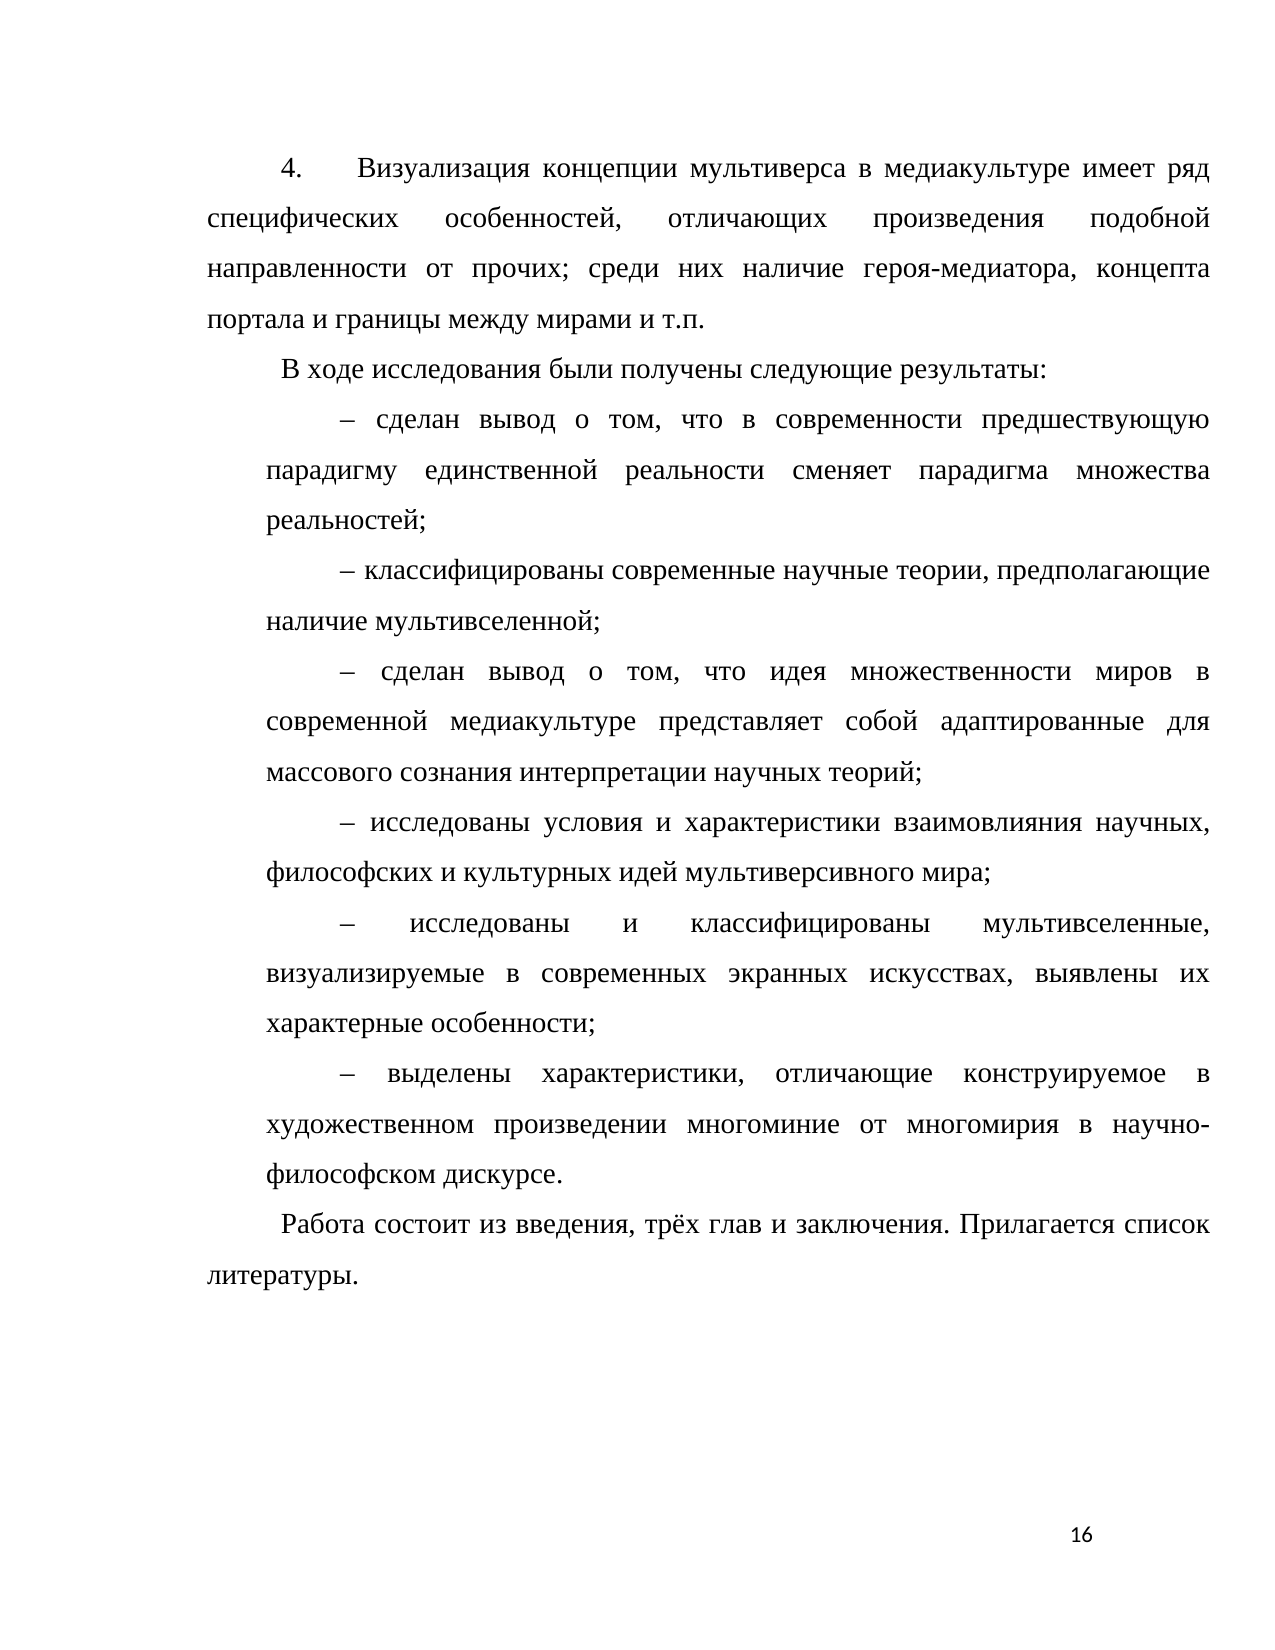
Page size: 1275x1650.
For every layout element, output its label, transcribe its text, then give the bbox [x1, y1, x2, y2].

list исследованы и классифицированы мультивселенные, визуализируемые в современных экранных искусствах, выявлены их характерные особенности; [266, 905, 1211, 1039]
list исследованы условия и характеристики взаимовлияния научных, философских и культурных идей мультиверсивного мира; [266, 804, 1211, 888]
list сделан вывод о том, что в современности предшествующую парадигму единственной реальности сменяет парадигма множества реальностей; [266, 402, 1211, 536]
text В ходе исследования были получены следующие результаты: [207, 351, 1211, 385]
list сделан вывод о том, что идея множественности миров в современной медиакультуре представляет собой адаптированные для массового сознания интерпретации научных теорий; [266, 653, 1211, 787]
list Визуализация концепции мультиверса в медиакультуре имеет ряд специфических особенностей, отличающих произведения подобной направленности от прочих; среди них наличие героя-медиатора, концепта портала и границы между мирами и т.п. [207, 150, 1211, 334]
list классифицированы современные научные теории, предполагающие наличие мультивселенной; [266, 552, 1211, 636]
list выделены характеристики, отличающие конструируемое в художественном произведении многоминие от многомирия в научно-философском дискурсе. [266, 1056, 1211, 1190]
text Работа состоит из введения, трёх глав и заключения. Прилагается список литературы. [207, 1207, 1211, 1290]
